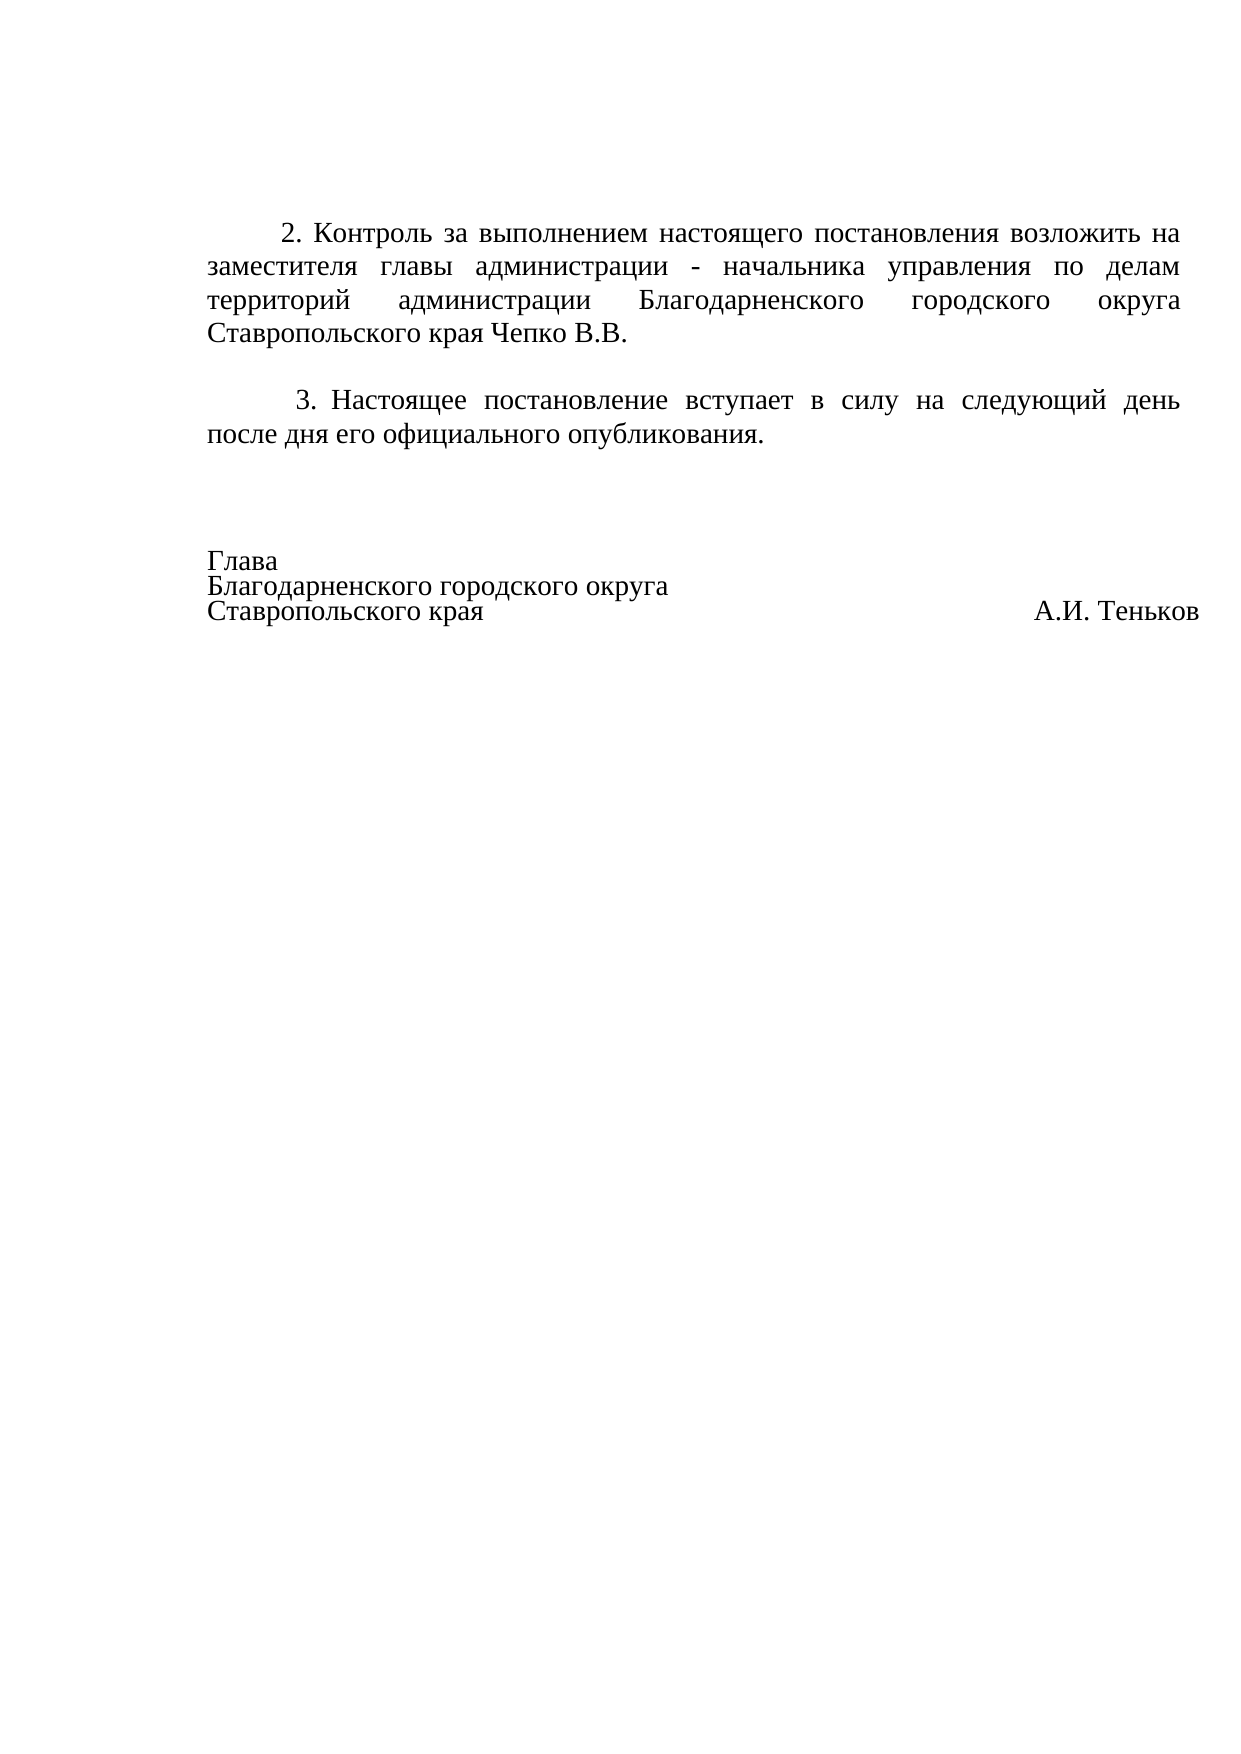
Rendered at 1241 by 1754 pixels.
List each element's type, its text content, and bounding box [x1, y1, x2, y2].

text 2. Контроль за выполнением настоящего постановления возложить на заместителя главы администрации - начальника управления по делам территорий администрации Благодарненского городского округа Ставропольского края Чепко В.В. [207, 215, 1181, 349]
text 3. Настоящее постановление вступает в силу на следующий день после дня его официального опубликования. [207, 382, 1181, 449]
table_header А.И. Теньков [975, 550, 1211, 625]
table_header Глава Благодарненского городского округа Ставропольского края [196, 550, 974, 625]
